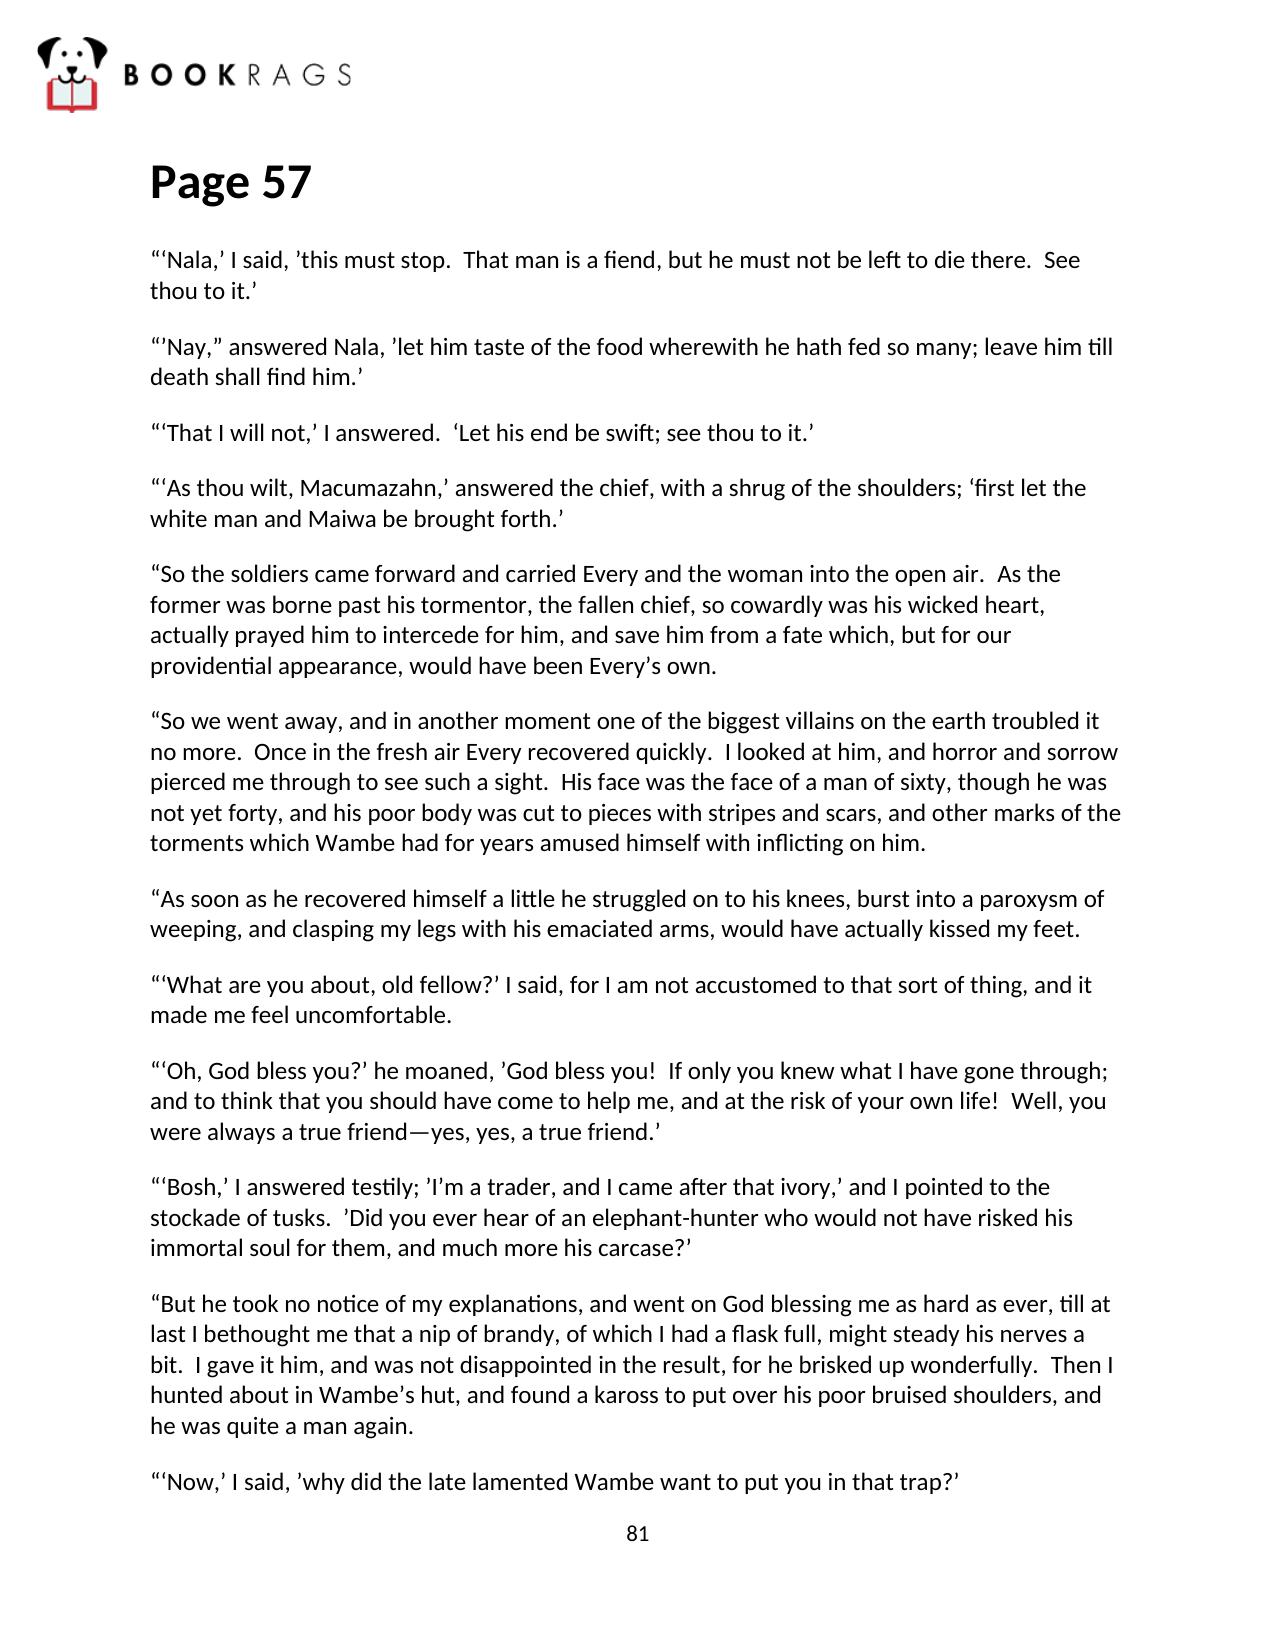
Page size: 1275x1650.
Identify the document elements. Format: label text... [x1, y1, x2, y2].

text “‘Now,’ I said, ’why did the late lamented Wambe want to put you in that trap?’ [150, 1466, 1125, 1496]
text “But he took no notice of my explanations, and went on God blessing me as hard as ever, till at last I bethought me that a nip of brandy, of which I had a flask full, might steady his nerves a bit. I gave it him, and was not disappointed in the result, for he brisked up wonderfully. Then I hunted about in Wambe’s hut, and found a kaross to put over his poor bruised shoulders, and he was quite a man again. [150, 1288, 1125, 1441]
text “‘That I will not,’ I answered. ‘Let his end be swift; see thou to it.’ [150, 417, 1125, 447]
text “’Nay,” answered Nala, ’let him taste of the food wherewith he hath fed so many; leave him till death shall find him.’ [150, 331, 1125, 392]
text “So we went away, and in another moment one of the biggest villains on the earth troubled it no more. Once in the fresh air Every recovered quickly. I looked at him, and horror and sorrow pierced me through to see such a sight. His face was the face of a man of sixty, though he was not yet forty, and his poor body was cut to pieces with stripes and scars, and other marks of the torments which Wambe had for years amused himself with inflicting on him. [150, 705, 1125, 858]
text Page 57 [150, 150, 1125, 211]
text “‘Bosh,’ I answered testily; ’I’m a trader, and I came after that ivory,’ and I pointed to the stockade of tusks. ’Did you ever hear of an elephant-hunter who would not have risked his immortal soul for them, and much more his carcase?’ [150, 1172, 1125, 1263]
text “‘Oh, God bless you?’ he moaned, ’God bless you! If only you knew what I have gone through; and to think that you should have come to help me, and at the risk of your own life! Well, you were always a true friend—­yes, yes, a true friend.’ [150, 1055, 1125, 1147]
text “‘Nala,’ I said, ’this must stop. That man is a fiend, but he must not be left to die there. See thou to it.’ [150, 244, 1125, 306]
text “‘As thou wilt, Macumazahn,’ answered the chief, with a shrug of the shoulders; ‘first let the white man and Maiwa be brought forth.’ [150, 472, 1125, 533]
text “As soon as he recovered himself a little he struggled on to his knees, burst into a paroxysm of weeping, and clasping my legs with his emaciated arms, would have actually kissed my feet. [150, 883, 1125, 944]
text “‘What are you about, old fellow?’ I said, for I am not accustomed to that sort of thing, and it made me feel uncomfortable. [150, 969, 1125, 1030]
picture [37, 37, 351, 113]
text “So the soldiers came forward and carried Every and the woman into the open air. As the former was borne past his tormentor, the fallen chief, so cowardly was his wicked heart, actually prayed him to intercede for him, and save him from a fate which, but for our providential appearance, would have been Every’s own. [150, 558, 1125, 680]
